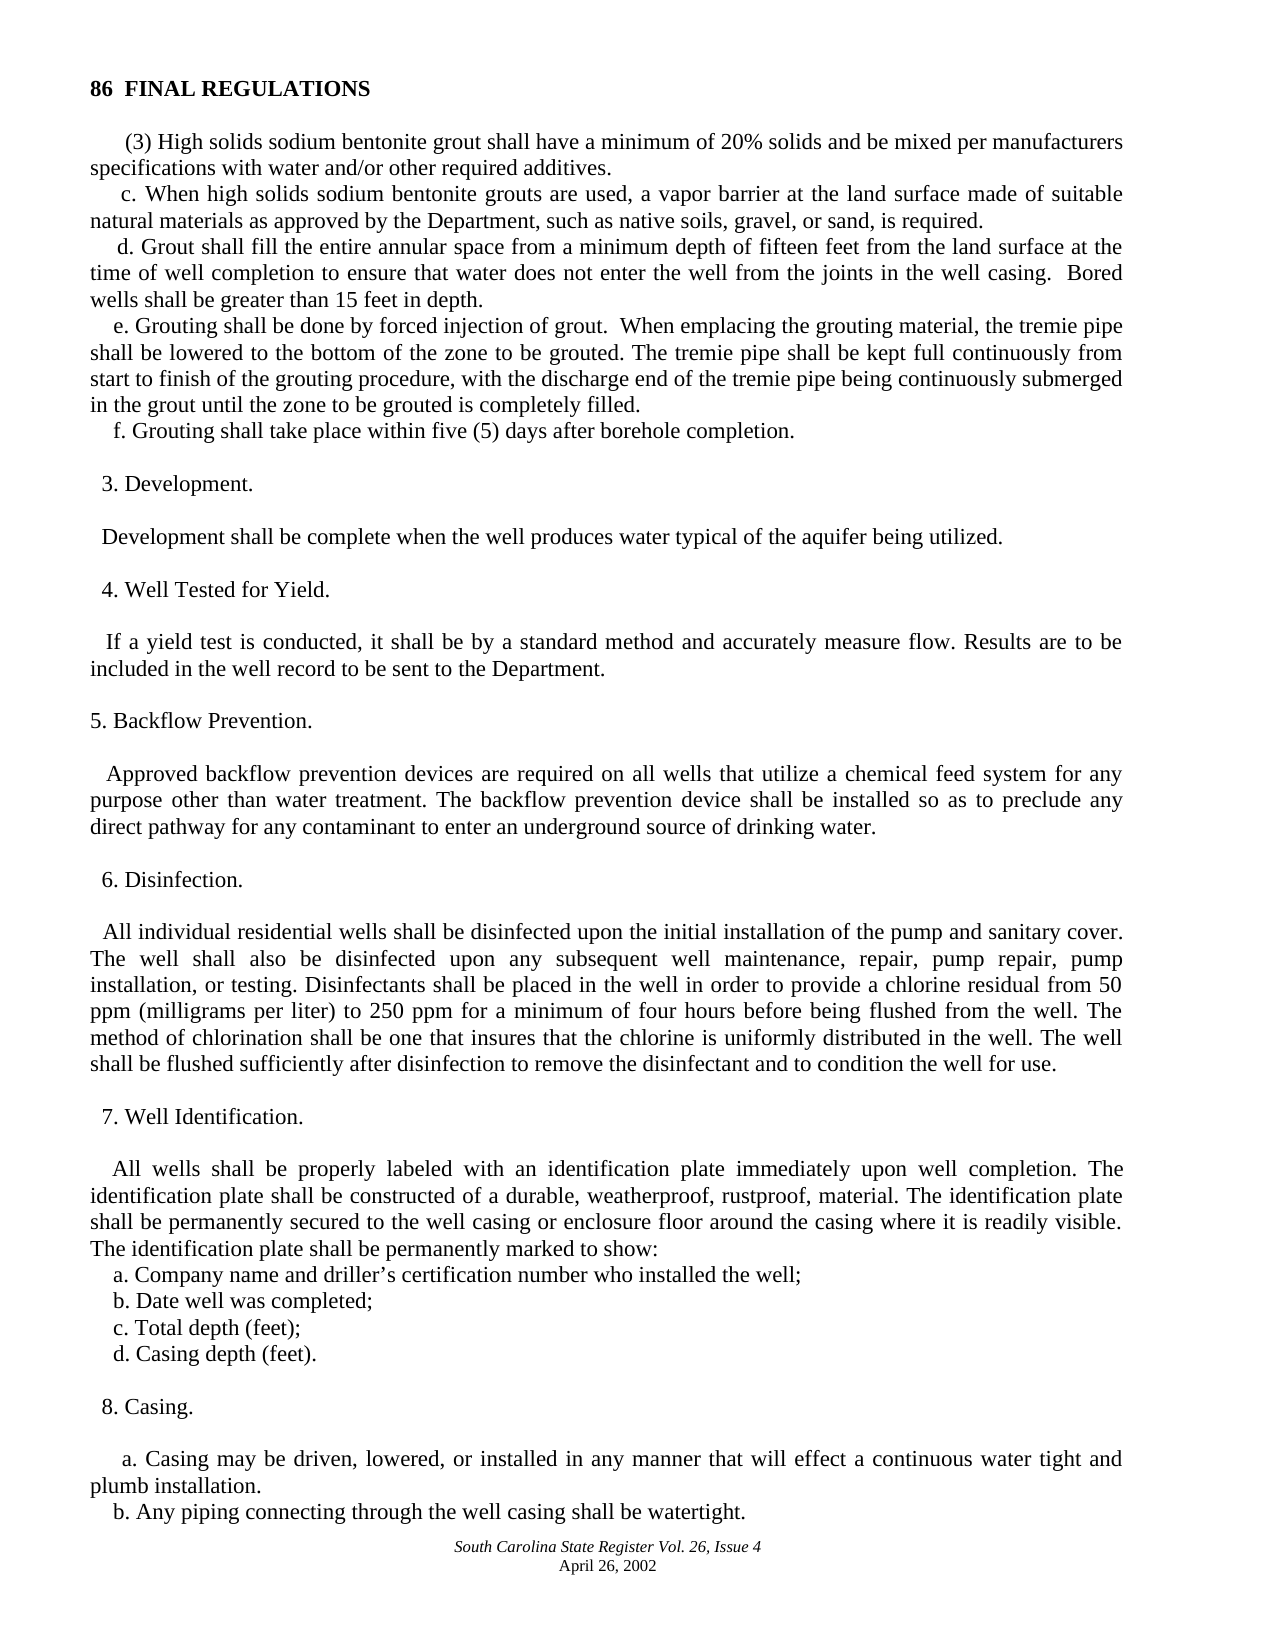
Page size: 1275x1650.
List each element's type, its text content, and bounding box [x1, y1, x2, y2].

text f. Grouting shall take place within five (5) days after borehole completion. [90, 418, 1125, 444]
text If a yield test is conducted, it shall be by a standard method and accurately measure flow. Results are to be included in the well record to be sent to the Department. [90, 628, 1125, 681]
text Development shall be complete when the well produces water typical of the aquifer being utilized. [90, 523, 1125, 549]
text c. Total depth (feet); [90, 1314, 1125, 1340]
text d. Casing depth (feet). [90, 1340, 1125, 1366]
text 4. Well Tested for Yield. [90, 576, 1125, 602]
text All wells shall be properly labeled with an identification plate immediately upon well completion. The identification plate shall be constructed of a durable, weatherproof, rustproof, material. The identification plate shall be permanently secured to the well casing or enclosure floor around the casing where it is readily visible. The identification plate shall be permanently marked to show: [90, 1156, 1125, 1261]
text 8. Casing. [90, 1393, 1125, 1419]
text 7. Well Identification. [90, 1103, 1125, 1129]
text b. Date well was completed; [90, 1287, 1125, 1314]
text All individual residential wells shall be disinfected upon the initial installation of the pump and sanitary cover. The well shall also be disinfected upon any subsequent well maintenance, repair, pump repair, pump installation, or testing. Disinfectants shall be placed in the well in order to provide a chlorine residual from 50 ppm (milligrams per liter) to 250 ppm for a minimum of four hours before being flushed from the well. The method of chlorination shall be one that insures that the chlorine is uniformly distributed in the well. The well shall be flushed sufficiently after disinfection to remove the disinfectant and to condition the well for use. [90, 918, 1125, 1076]
text 3. Development. [90, 470, 1125, 497]
text d. Grout shall fill the entire annular space from a minimum depth of fifteen feet from the land surface at the time of well completion to ensure that water does not enter the well from the joints in the well casing. Bored wells shall be greater than 15 feet in depth. [90, 233, 1125, 312]
text (3) High solids sodium bentonite grout shall have a minimum of 20% solids and be mixed per manufacturers specifications with water and/or other required additives. [90, 128, 1125, 180]
text 6. Disinfection. [90, 866, 1125, 892]
text e. Grouting shall be done by forced injection of grout. When emplacing the grouting material, the tremie pipe shall be lowered to the bottom of the zone to be grouted. The tremie pipe shall be kept full continuously from start to finish of the grouting procedure, with the discharge end of the tremie pipe being continuously submerged in the grout until the zone to be grouted is completely filled. [90, 312, 1125, 418]
text Approved backflow prevention devices are required on all wells that utilize a chemical feed system for any purpose other than water treatment. The backflow prevention device shall be installed so as to preclude any direct pathway for any contaminant to enter an underground source of drinking water. [90, 760, 1125, 839]
text c. When high solids sodium bentonite grouts are used, a vapor barrier at the land surface made of suitable natural materials as approved by the Department, such as native soils, gravel, or sand, is required. [90, 180, 1125, 233]
text a. Company name and driller’s certification number who installed the well; [90, 1261, 1125, 1287]
text b. Any piping connecting through the well casing shall be watertight. [90, 1498, 1125, 1524]
text 5. Backflow Prevention. [90, 707, 1125, 734]
text a. Casing may be driven, lowered, or installed in any manner that will effect a continuous water tight and plumb installation. [90, 1445, 1125, 1498]
